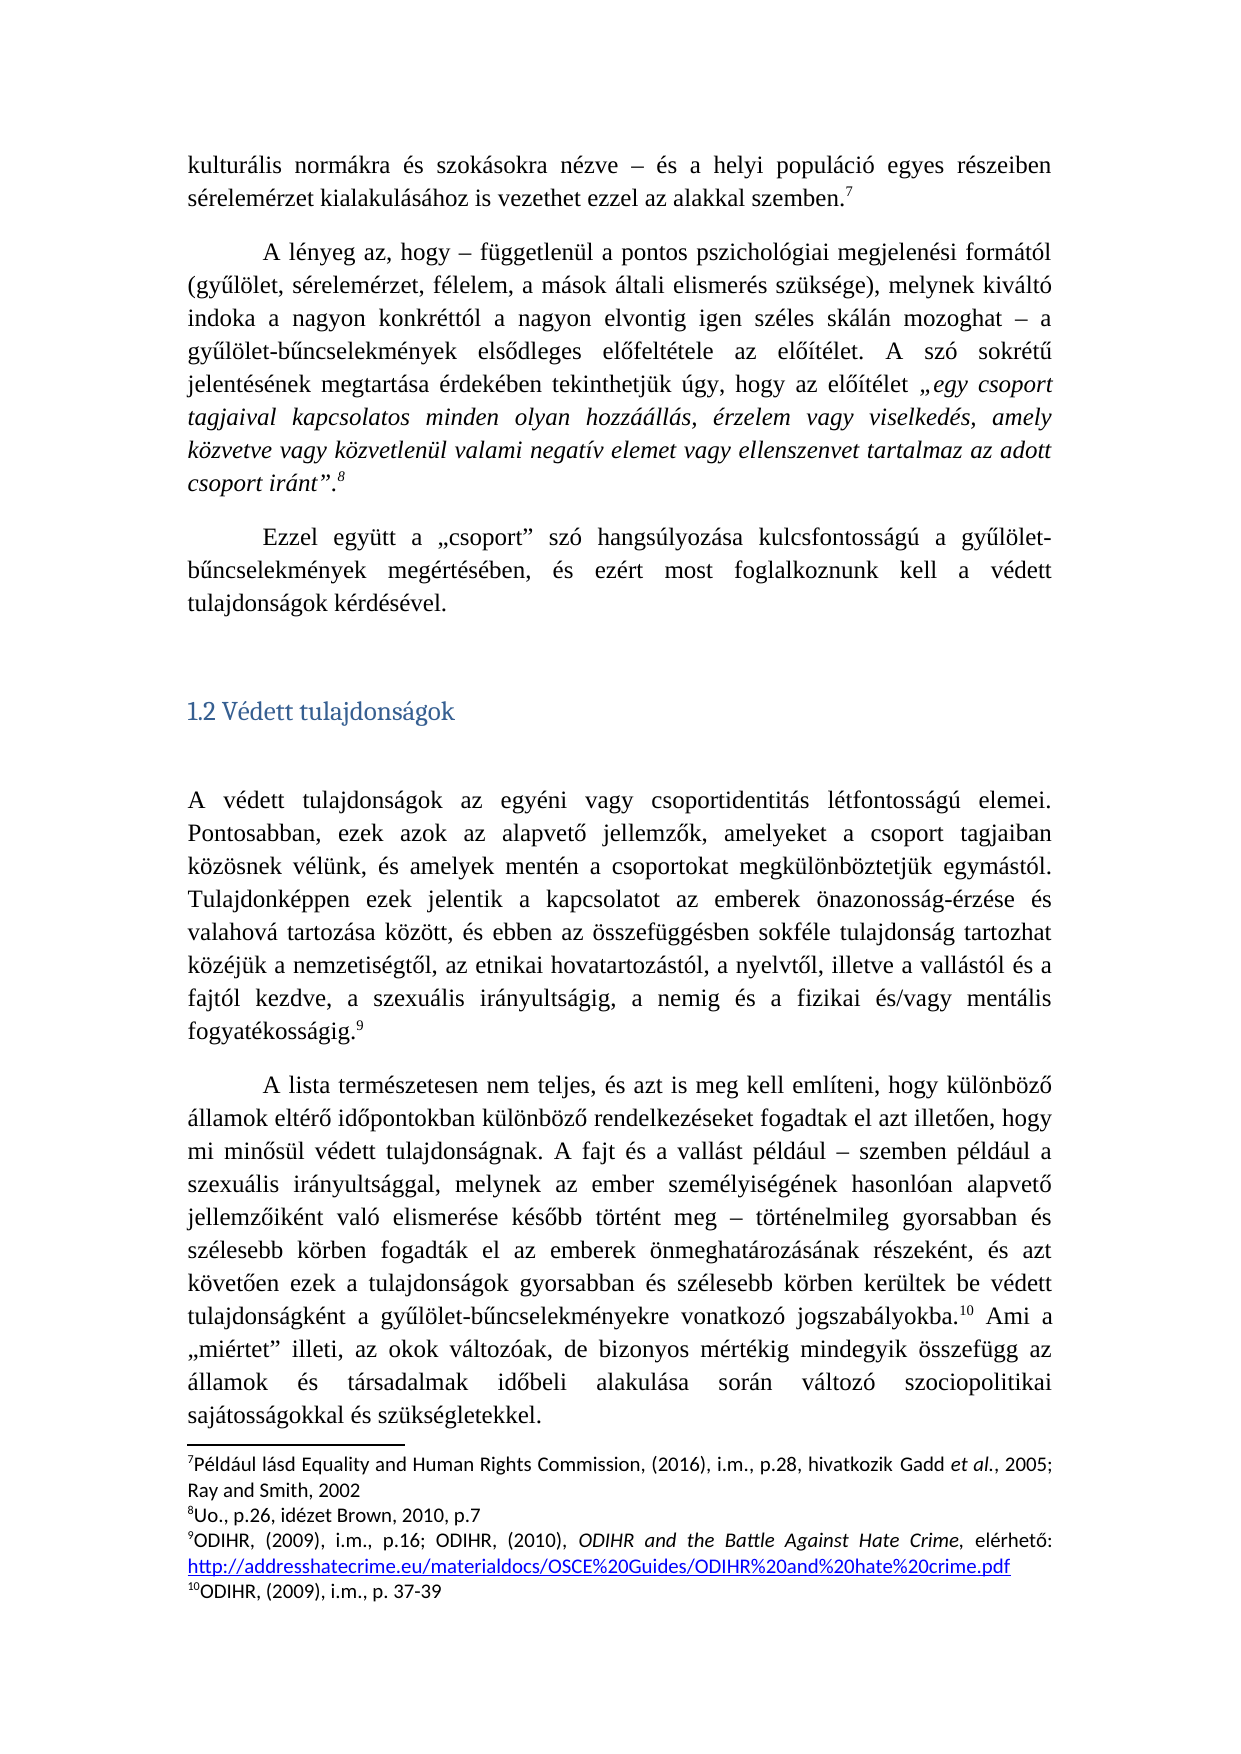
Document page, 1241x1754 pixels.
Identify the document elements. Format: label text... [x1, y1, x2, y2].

text A lényeg az, hogy – függetlenül a pontos pszichológiai megjelenési formától (gyűlölet, sérelemérzet, félelem, a mások általi elismerés szüksége), melynek kiváltó indoka a nagyon konkréttól a nagyon elvontig igen széles skálán mozoghat – a gyűlölet-bűncselekmények elsődleges előfeltétele az előítélet. A szó sokrétű jelentésének megtartása érdekében tekinthetjük úgy, hogy az előítélet „egy csoport tagjaival kapcsolatos minden olyan hozzáállás, érzelem vagy viselkedés, amely közvetve vagy közvetlenül valami negatív elemet vagy ellenszenvet tartalmaz az adott csoport iránt”. [187, 237, 1053, 497]
subtitle 1.2 Védett tulajdonságok [187, 696, 1053, 727]
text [187, 150, 1053, 212]
text A védett tulajdonságok az egyéni vagy csoportidentitás létfontosságú elemei. Pontosabban, ezek azok az alapvető jellemzők, amelyeket a csoport tagjaiban közösnek vélünk, és amelyek mentén a csoportokat megkülönböztetjük egymástól. Tulajdonképpen ezek jelentik a kapcsolatot az emberek önazonosság-érzése és valahová tartozása között, és ebben az összefüggésben sokféle tulajdonság tartozhat közéjük a nemzetiségtől, az etnikai hovatartozástól, a nyelvtől, illetve a vallástól és a fajtól kezdve, a szexuális irányultságig, a nemig és a fizikai és/vagy mentális fogyatékosságig. [187, 785, 1053, 1045]
text Ezzel együtt a „csoport” szó hangsúlyozása kulcsfontosságú a gyűlölet-bűncselekmények megértésében, és ezért most foglalkoznunk kell a védett tulajdonságok kérdésével. [187, 522, 1053, 617]
text A lista természetesen nem teljes, és azt is meg kell említeni, hogy különböző államok eltérő időpontokban különböző rendelkezéseket fogadtak el azt illetően, hogy mi minősül védett tulajdonságnak. A fajt és a vallást például – szemben például a szexuális irányultsággal, melynek az ember személyiségének hasonlóan alapvető jellemzőiként való elismerése később történt meg – történelmileg gyorsabban és szélesebb körben fogadták el az emberek önmeghatározásának részeként, és azt követően ezek a tulajdonságok gyorsabban és szélesebb körben kerültek be védett tulajdonságként a gyűlölet-bűncselekményekre vonatkozó jogszabályokba. Ami a „miértet” illeti, az okok változóak, de bizonyos mértékig mindegyik összefügg az államok és társadalmak időbeli alakulása során változó szociopolitikai sajátosságokkal és szükségletekkel. [187, 1070, 1053, 1429]
